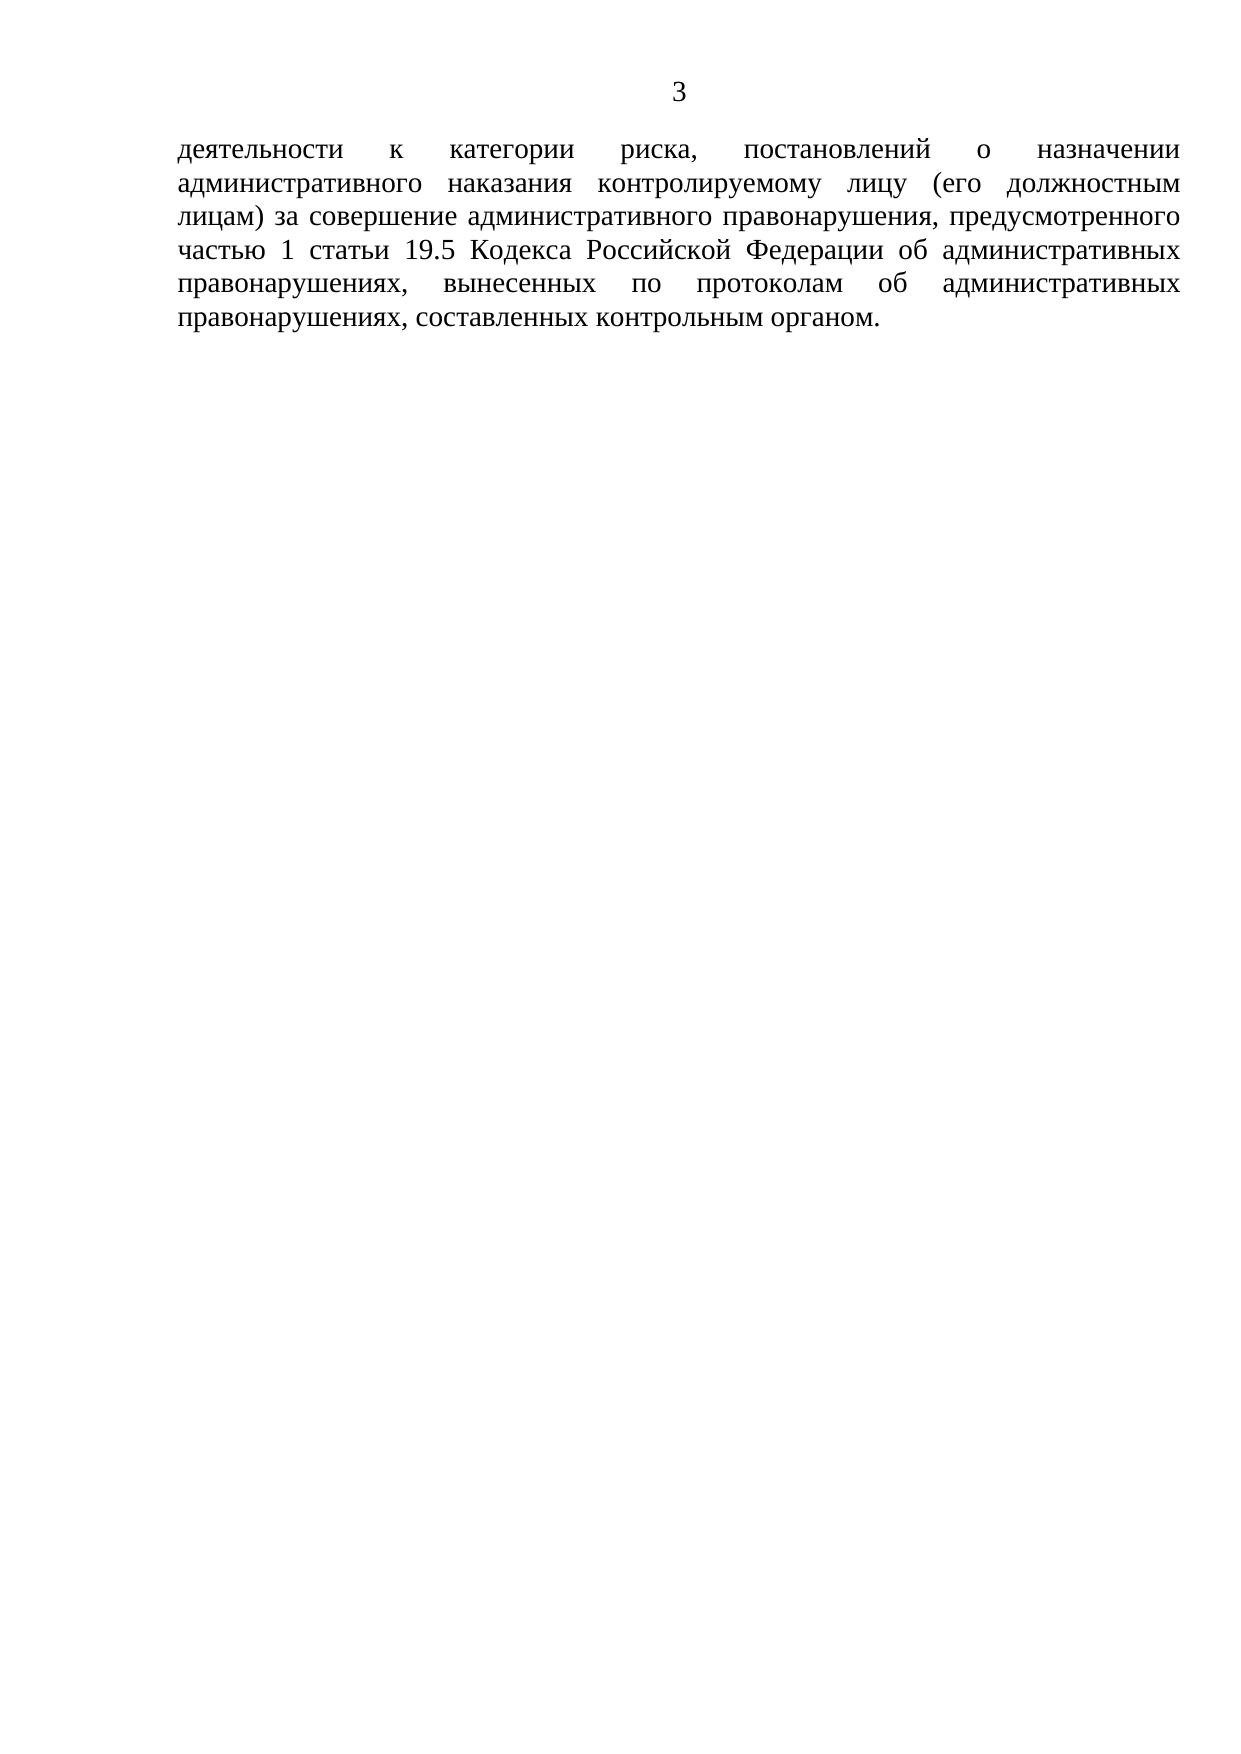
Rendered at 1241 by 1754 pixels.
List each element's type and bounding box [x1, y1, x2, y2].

text [177, 131, 1181, 333]
